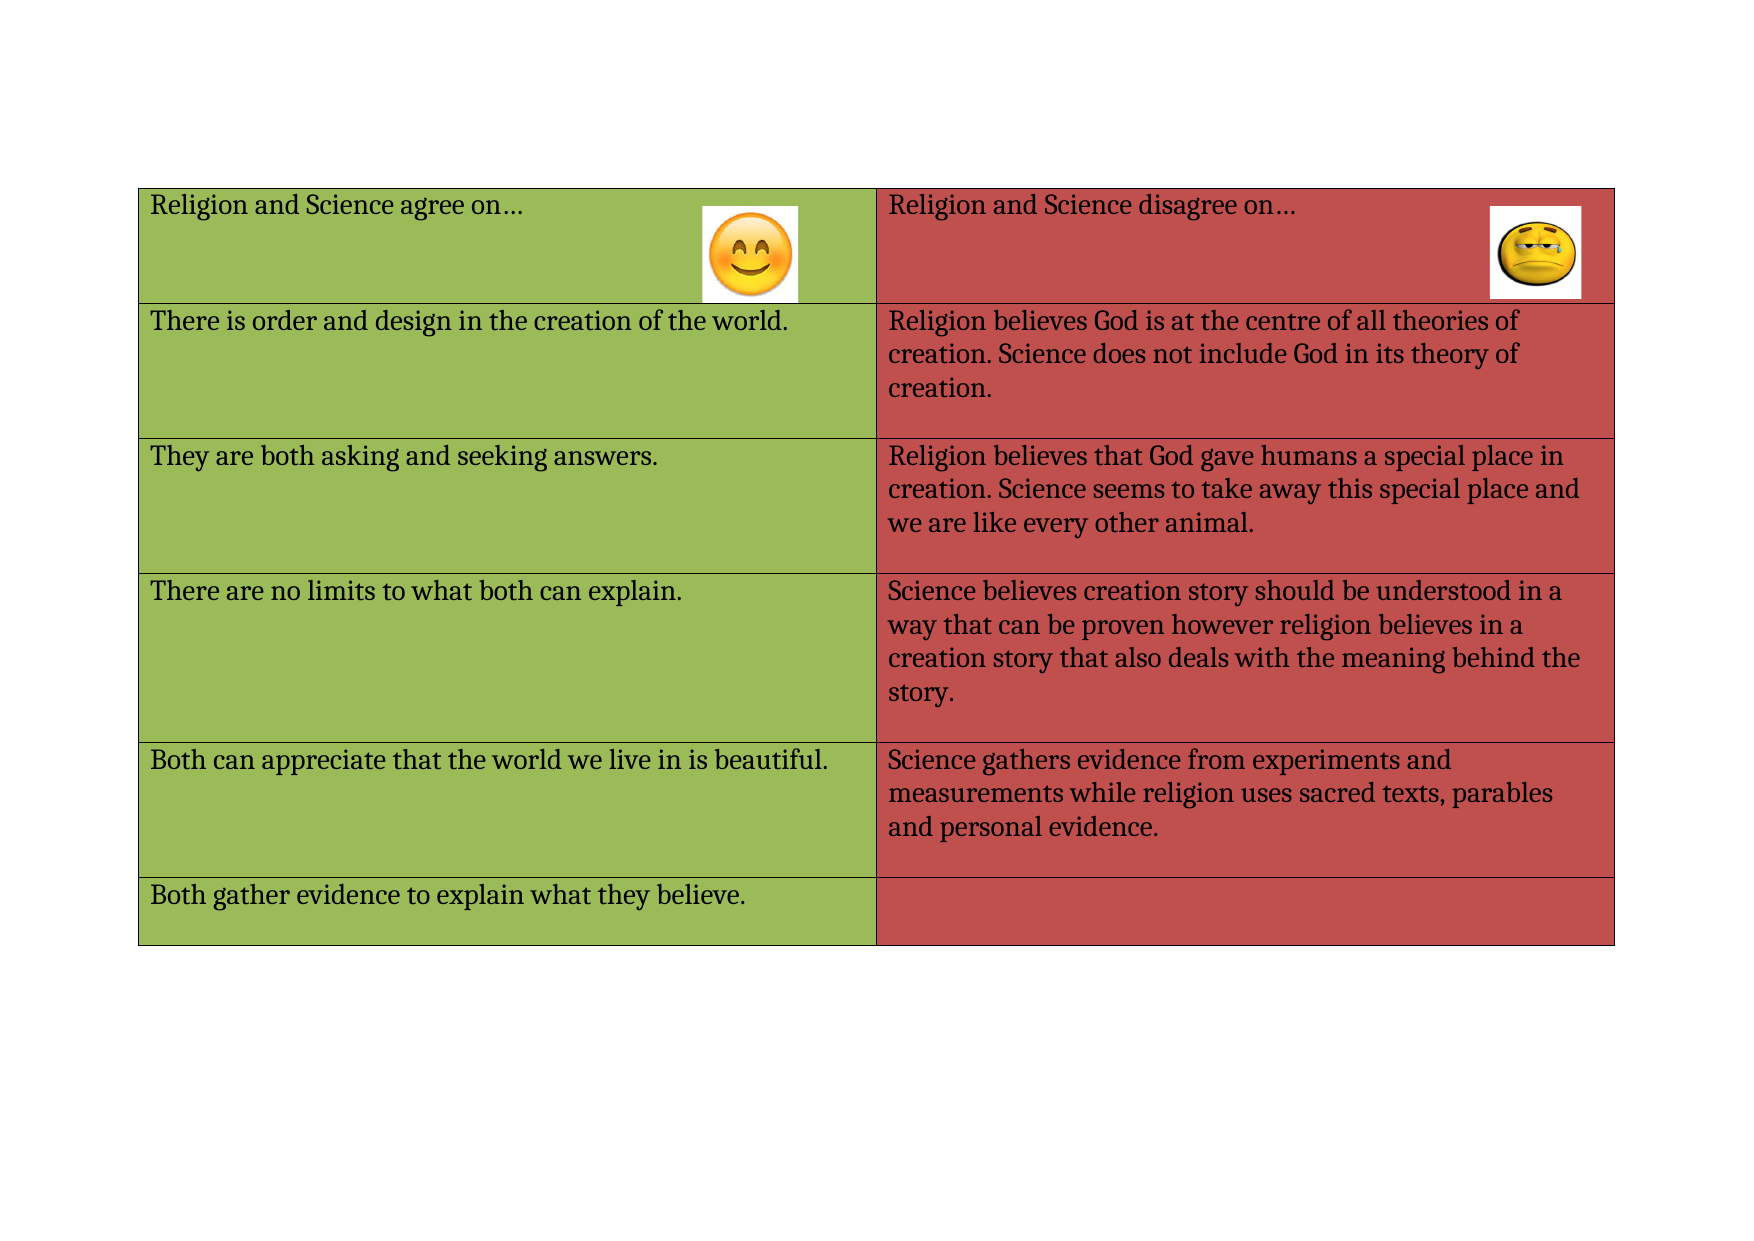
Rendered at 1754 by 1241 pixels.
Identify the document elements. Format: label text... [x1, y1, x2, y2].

table_header Religion and Science agree on… [139, 189, 876, 303]
table_cell They are both asking and seeking answers. [139, 439, 876, 573]
table_cell Science gathers evidence from experiments and measurements while religion uses sacred texts, parables and personal evidence. [877, 743, 1614, 877]
table_cell There is order and design in the creation of the world. [139, 304, 876, 438]
table_cell There are no limits to what both can explain. [139, 574, 876, 742]
table_cell Both gather evidence to explain what they believe. [139, 878, 876, 945]
table_cell Science believes creation story should be understood in a way that can be proven however religion believes in a creation story that also deals with the meaning behind the story. [877, 574, 1614, 742]
table_header Religion and Science disagree on… [877, 189, 1614, 303]
table_cell Religion believes God is at the centre of all theories of creation. Science does not include God in its theory of creation. [877, 304, 1614, 438]
picture [702, 206, 798, 303]
table_cell Religion believes that God gave humans a special place in creation. Science seems to take away this special place and we are like every other animal. [877, 439, 1614, 573]
table_cell Both can appreciate that the world we live in is beautiful. [139, 743, 876, 877]
picture [1489, 206, 1582, 299]
table_cell [877, 878, 1614, 945]
